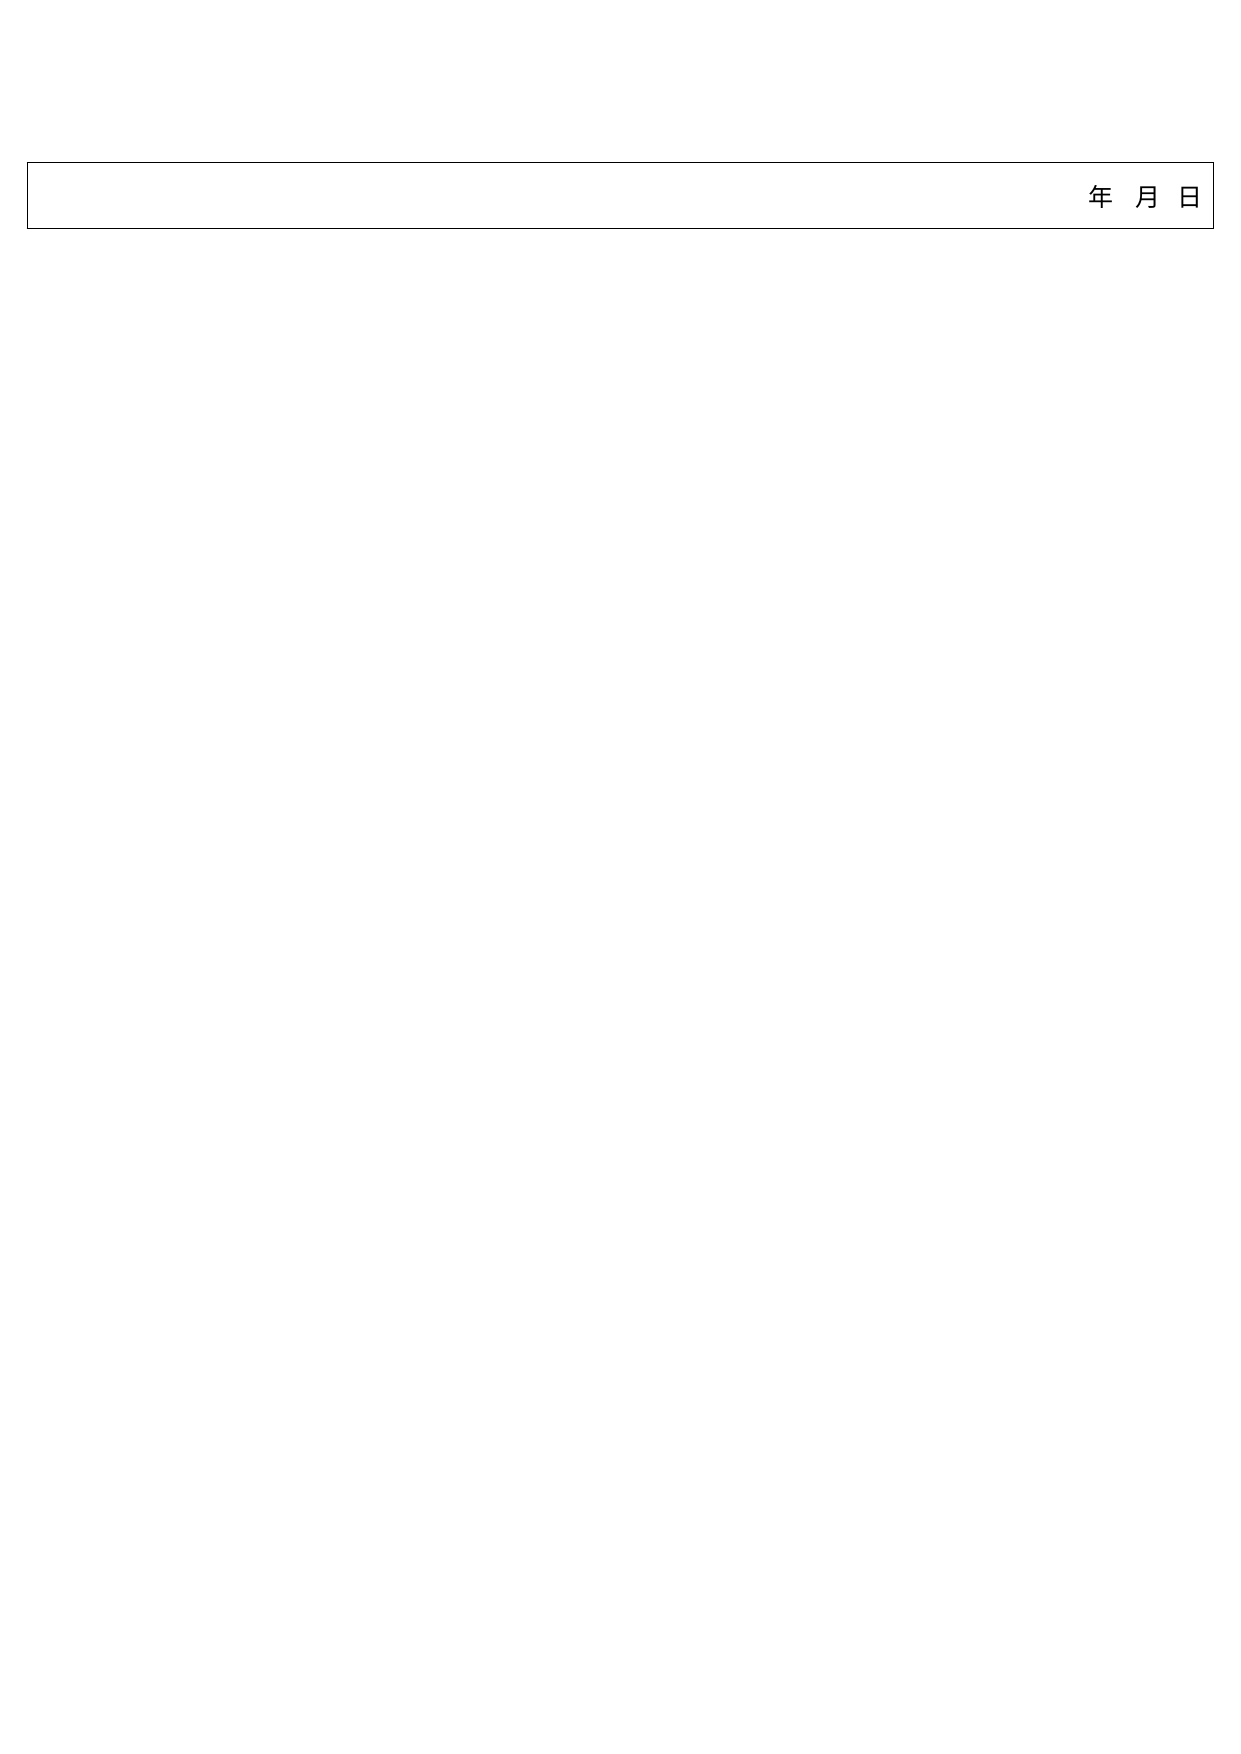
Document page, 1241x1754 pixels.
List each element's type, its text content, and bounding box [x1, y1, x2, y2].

table_cell 校领导意见： 年 月 日 [28, 163, 1213, 228]
